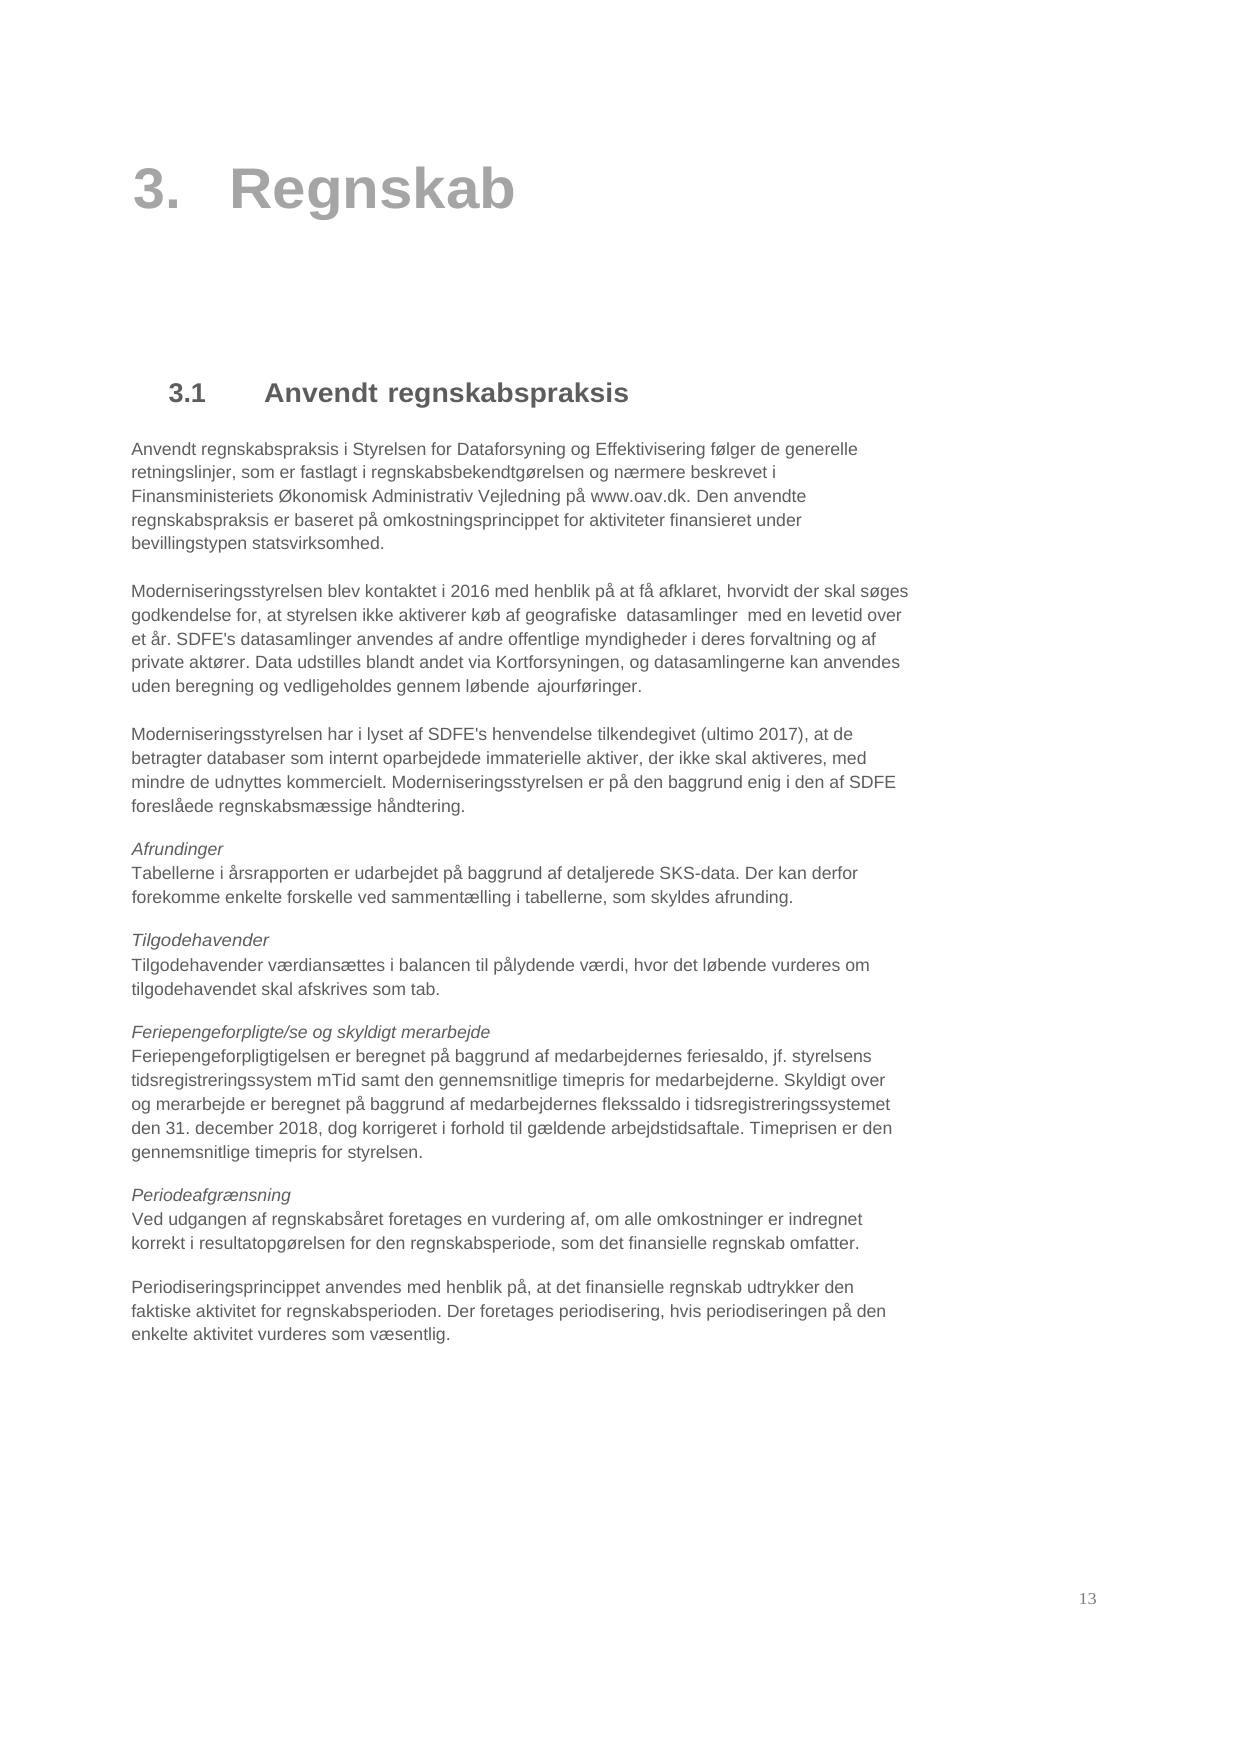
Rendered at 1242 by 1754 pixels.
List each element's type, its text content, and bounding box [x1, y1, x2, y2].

subtitle Afrundinger [132, 839, 1158, 859]
text 13 [106, 1589, 1097, 1608]
subtitle Feriepengeforpligte/se og skyldigt merarbejde [131, 1022, 1158, 1042]
list Regnskab [133, 155, 1158, 221]
subtitle Tilgodehavender [131, 930, 1158, 951]
text Feriepengeforpligtigelsen er beregnet på baggrund af medarbejdernes feriesaldo, jf. styrelsens tidsregistreringssystem mTid samt den gennemsnitlige timepris for medarbejderne. Skyldigt over­ og merarbejde er beregnet på baggrund af medarbejdernes flekssaldo i tidsregistreringssystemet den 31. december 2018, dog korrigeret i forhold til gældende arbejdstidsaftale. Timeprisen er den gennemsnitlige timepris for styrelsen. [131, 1046, 904, 1162]
text Tabellerne i årsrapporten er udarbejdet på baggrund af detaljerede SKS-data. Der kan derfor forekomme enkelte forskelle ved sammentælling i tabellerne, som skyldes afrunding. [131, 863, 922, 907]
text Periodiseringsprincippet anvendes med henblik på, at det finansielle regnskab udtrykker den faktiske aktivitet for regnskabsperioden. Der foretages periodisering, hvis periodiseringen på den enkelte aktivitet vurderes som væsentlig. [131, 1277, 904, 1344]
subtitle Periodeafgrænsning [131, 1185, 1158, 1205]
text Moderniseringsstyrelsen blev kontaktet i 2016 med henblik på at få afklaret, hvorvidt der skal søges godkendelse for, at styrelsen ikke aktiverer køb af geografiske datasamlinger med en levetid over et år. SDFE's datasamlinger anvendes af andre offentlige myndigheder i deres forvaltning og af private aktører. Data udstilles blandt andet via Kortforsyningen, og datasamlingerne kan anvendes uden beregning og vedligeholdes gennem løbende ajourføringer. [131, 581, 922, 696]
text Tilgodehavender værdiansættes i balancen til pålydende værdi, hvor det løbende vurderes om tilgodehavendet skal afskrives som tab. [131, 955, 922, 999]
text Ved udgangen af regnskabsåret foretages en vurdering af, om alle omkostninger er indregnet korrekt i resultatopgørelsen for den regnskabsperiode, som det finansielle regnskab omfatter. [131, 1209, 904, 1253]
subtitle Anvendt regnskabspraksis [168, 377, 1158, 408]
text Moderniseringsstyrelsen har i lyset af SDFE's henvendelse tilkendegivet (ultimo 2017), at de betragter databaser som internt oparbejdede immaterielle aktiver, der ikke skal aktiveres, med mindre de udnyttes kommercielt. Moderniseringsstyrelsen er på den baggrund enig i den af SDFE foreslåede regnskabsmæssige håndtering. [131, 724, 904, 816]
text Anvendt regnskabspraksis i Styrelsen for Dataforsyning og Effektivisering følger de generelle retningslinjer, som er fastlagt i regnskabsbekendtgørelsen og nærmere beskrevet i Finansministeriets Økonomisk Administrativ Vejledning på www.oav.dk. Den anvendte regnskabspraksis er baseret på omkostningsprincippet for aktiviteter finansieret under bevillingstypen statsvirksomhed. [131, 438, 904, 553]
